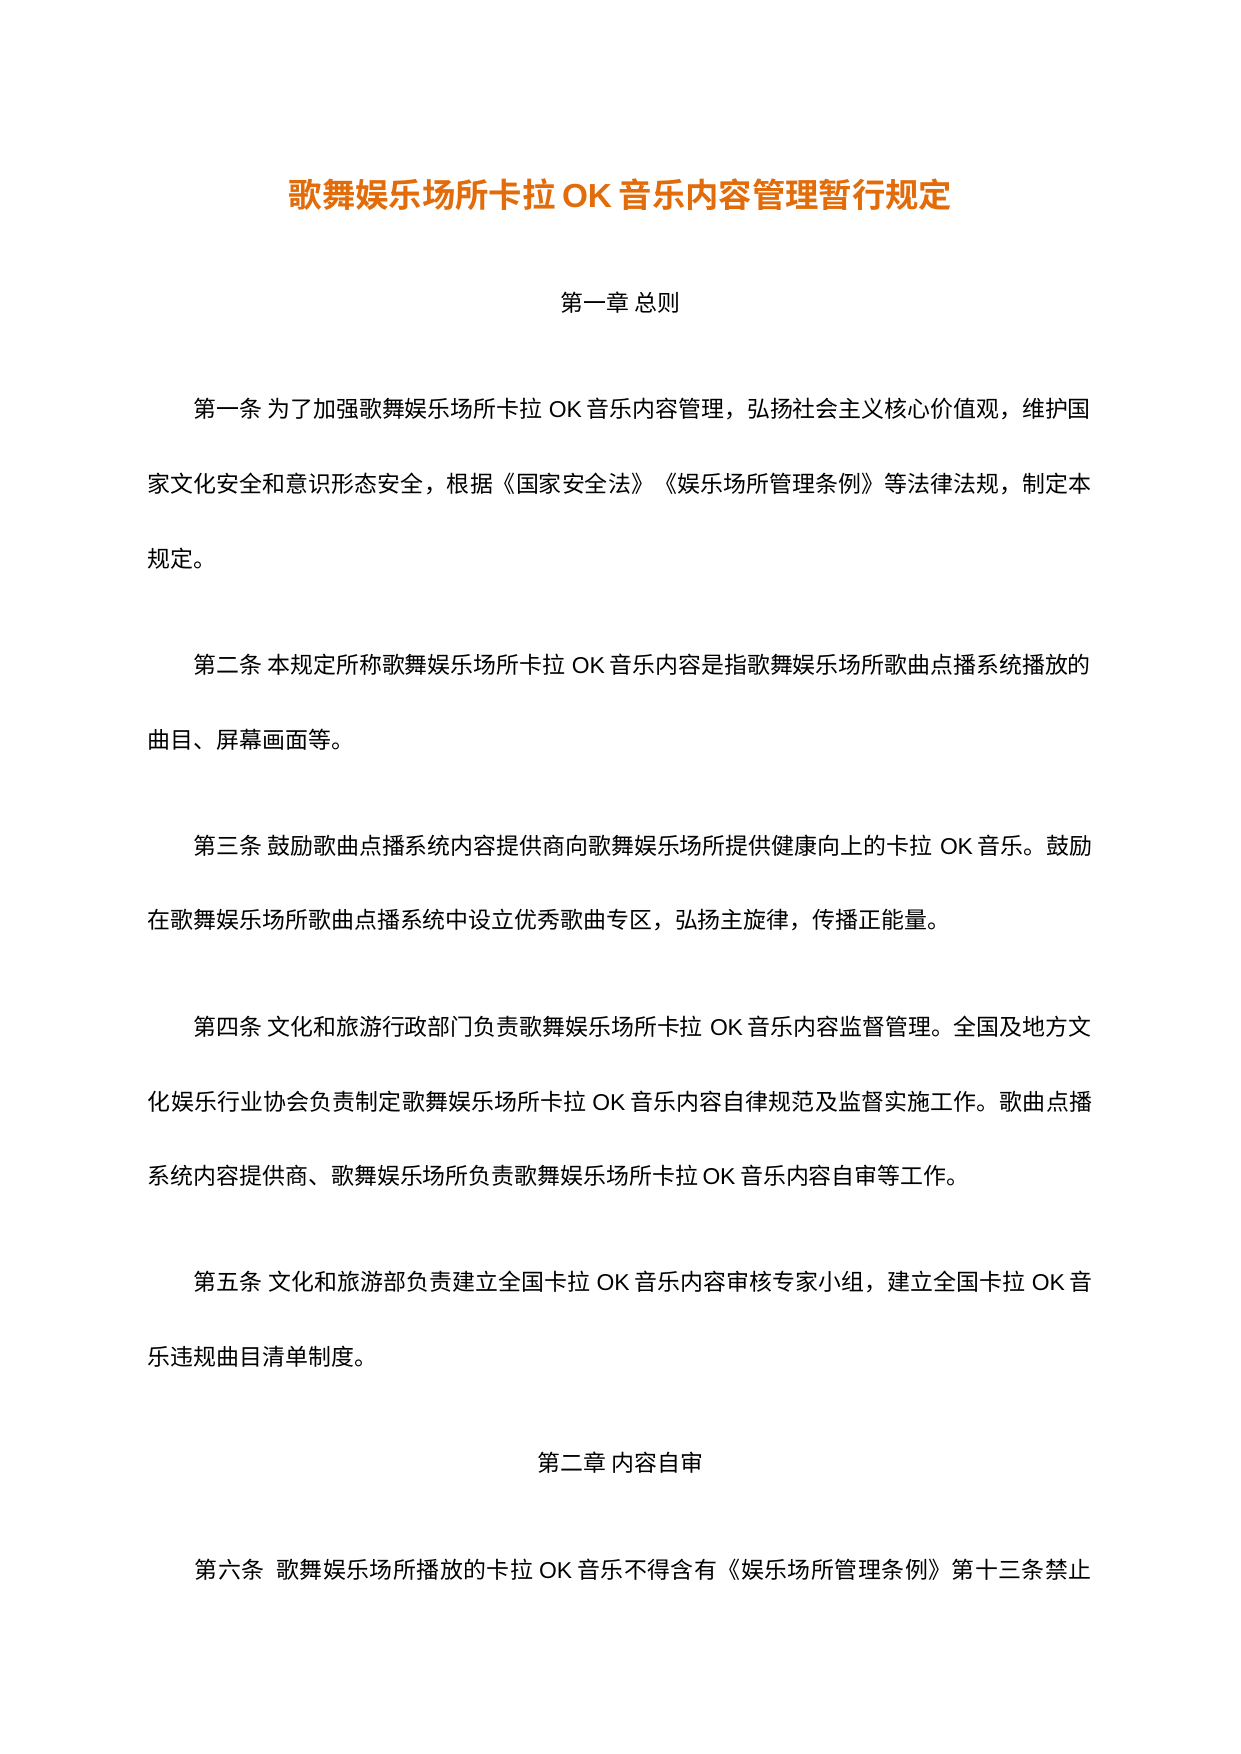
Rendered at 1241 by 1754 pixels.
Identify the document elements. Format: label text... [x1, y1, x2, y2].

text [148, 1536, 1092, 1601]
text 第二条 本规定所称歌舞娱乐场所卡拉OK音乐内容是指歌舞娱乐场所歌曲点播系统播放的曲目、屏幕画面等。 [148, 631, 1092, 771]
text 第四条 文化和旅游行政部门负责歌舞娱乐场所卡拉OK音乐内容监督管理。全国及地方文化娱乐行业协会负责制定歌舞娱乐场所卡拉OK音乐内容自律规范及监督实施工作。歌曲点播系统内容提供商、歌舞娱乐场所负责歌舞娱乐场所卡拉OK音乐内容自审等工作。 [148, 993, 1092, 1207]
text 第二章 内容自审 [148, 1429, 1092, 1494]
text 第三条 鼓励歌曲点播系统内容提供商向歌舞娱乐场所提供健康向上的卡拉OK音乐。鼓励在歌舞娱乐场所歌曲点播系统中设立优秀歌曲专区，弘扬主旋律，传播正能量。 [148, 812, 1092, 952]
text 歌舞娱乐场所卡拉OK音乐内容管理暂行规定 [148, 161, 1092, 226]
text 第五条 文化和旅游部负责建立全国卡拉OK音乐内容审核专家小组，建立全国卡拉OK音乐违规曲目清单制度。 [148, 1248, 1092, 1388]
text 第一条 为了加强歌舞娱乐场所卡拉OK音乐内容管理，弘扬社会主义核心价值观，维护国家文化安全和意识形态安全，根据《国家安全法》《娱乐场所管理条例》等法律法规，制定本规定。 [148, 375, 1092, 590]
text 第一章 总则 [148, 269, 1092, 334]
